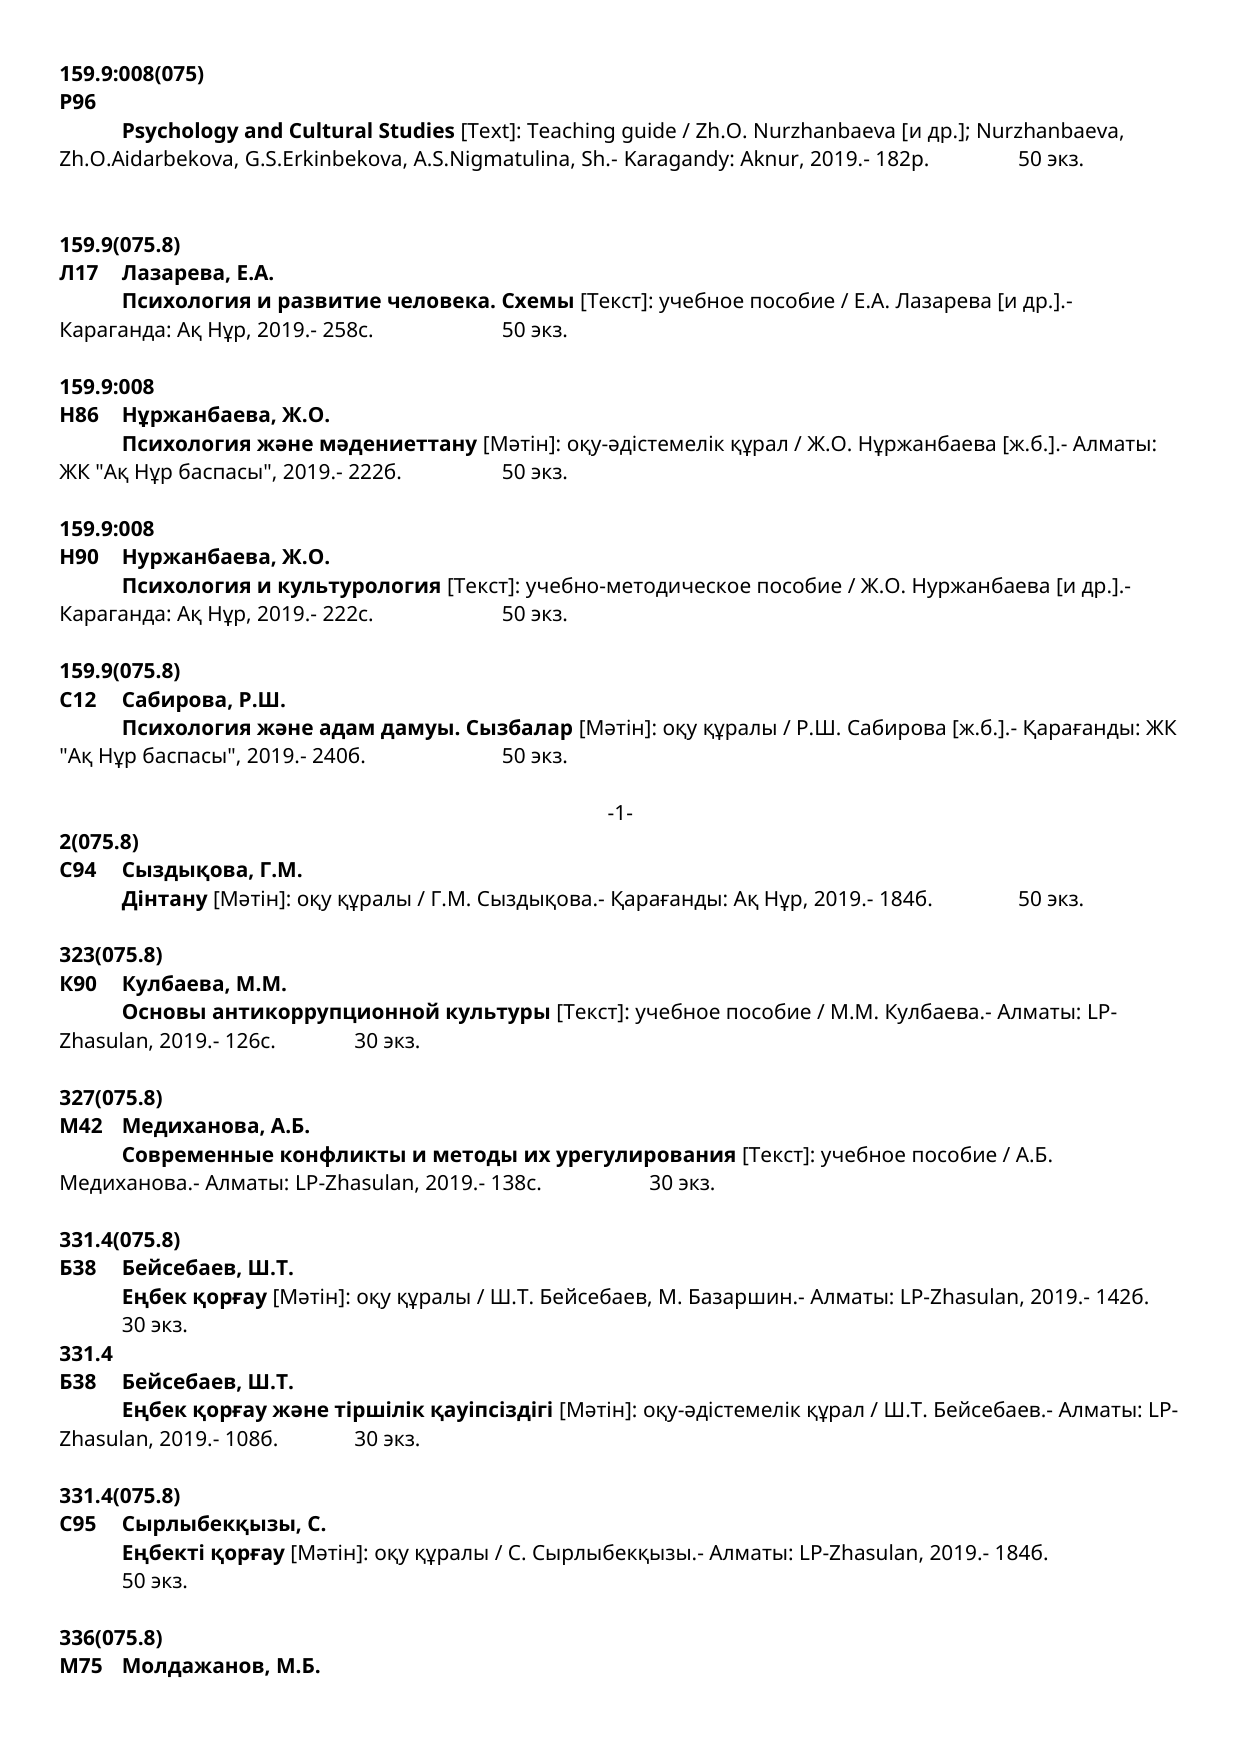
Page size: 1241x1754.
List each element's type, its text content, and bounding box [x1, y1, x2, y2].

text 323(075.8) [59, 941, 1181, 969]
text Психология и культурология [Текст]: учебно-методическое пособие / Ж.О. Нуржанбаева [и др.].- Караганда: Ақ Нұр, 2019.- 222с. 50 экз. [59, 571, 1181, 628]
text 159.9:008 [59, 514, 1181, 542]
text P96 [59, 87, 1181, 116]
text Современные конфликты и методы их урегулирования [Текст]: учебное пособие / А.Б. Медиханова.- Алматы: LP-Zhasulan, 2019.- 138с. 30 экз. [59, 1140, 1181, 1197]
text С94 Сыздықова, Г.М. [59, 855, 1181, 884]
text 159.9:008 [59, 372, 1181, 400]
text М42 Медиханова, А.Б. [59, 1111, 1181, 1140]
text Еңбек қорғау және тіршілік қауіпсіздігі [Мәтін]: оқу-әдістемелік құрал / Ш.Т. Бейсебаев.- Алматы: LP-Zhasulan, 2019.- 108б. 30 экз. [59, 1396, 1181, 1452]
text Основы антикоррупционной культуры [Текст]: учебное пособие / М.М. Кулбаева.- Алматы: LP-Zhasulan, 2019.- 126с. 30 экз. [59, 997, 1181, 1054]
text С95 Сырлыбекқызы, С. [59, 1509, 1181, 1538]
text Б38 Бейсебаев, Ш.Т. [59, 1253, 1181, 1282]
text Н90 Нуржанбаева, Ж.О. [59, 542, 1181, 571]
text Дінтану [Мәтін]: оқу құралы / Г.М. Сыздықова.- Қарағанды: Ақ Нұр, 2019.- 184б. 50 экз. [59, 884, 1181, 912]
text Б38 Бейсебаев, Ш.Т. [59, 1367, 1181, 1396]
text Еңбекті қорғау [Мәтін]: оқу құралы / С. Сырлыбекқызы.- Алматы: LP-Zhasulan, 2019.- 184б. 50 экз. [59, 1538, 1181, 1595]
text С12 Сабирова, Р.Ш. [59, 685, 1181, 713]
text 159.9(075.8) [59, 656, 1181, 685]
text К90 Кулбаева, М.М. [59, 969, 1181, 997]
text 159.9:008(075) [59, 59, 1181, 87]
text Л17 Лазарева, Е.А. [59, 258, 1181, 287]
text 331.4(075.8) [59, 1481, 1181, 1509]
text Н86 Нұржанбаева, Ж.О. [59, 400, 1181, 429]
text 331.4(075.8) [59, 1225, 1181, 1253]
text Психология және адам дамуы. Сызбалар [Мәтін]: оқу құралы / Р.Ш. Сабирова [ж.б.].- Қарағанды: ЖК "Ақ Нұр баспасы", 2019.- 240б. 50 экз. [59, 713, 1181, 770]
text Psychology and Cultural Studies [Text]: Teaching guide / Zh.O. Nurzhanbaeva [и др.]; Nurzhanbaeva, Zh.O.Aidarbekova, G.S.Erkinbekova, A.S.Nigmatulina, Sh.- Karagandy: Aknur, 2019.- 182p. 50 экз. [59, 116, 1181, 173]
text 331.4 [59, 1339, 1181, 1367]
text 2(075.8) [59, 827, 1181, 855]
text 327(075.8) [59, 1083, 1181, 1111]
text -1- [59, 798, 1181, 827]
text 159.9(075.8) [59, 230, 1181, 258]
text Еңбек қорғау [Мәтін]: оқу құралы / Ш.Т. Бейсебаев, М. Базаршин.- Алматы: LP-Zhasulan, 2019.- 142б. 30 экз. [59, 1282, 1181, 1339]
text 336(075.8) [59, 1623, 1181, 1652]
text Психология и развитие человека. Схемы [Текст]: учебное пособие / Е.А. Лазарева [и др.].- Караганда: Ақ Нұр, 2019.- 258с. 50 экз. [59, 287, 1181, 343]
text М75 Молдажанов, М.Б. [59, 1652, 1181, 1680]
text Психология және мәдениеттану [Мәтін]: оқу-әдістемелік құрал / Ж.О. Нұржанбаева [ж.б.].- Алматы: ЖК "Ақ Нұр баспасы", 2019.- 222б. 50 экз. [59, 429, 1181, 486]
